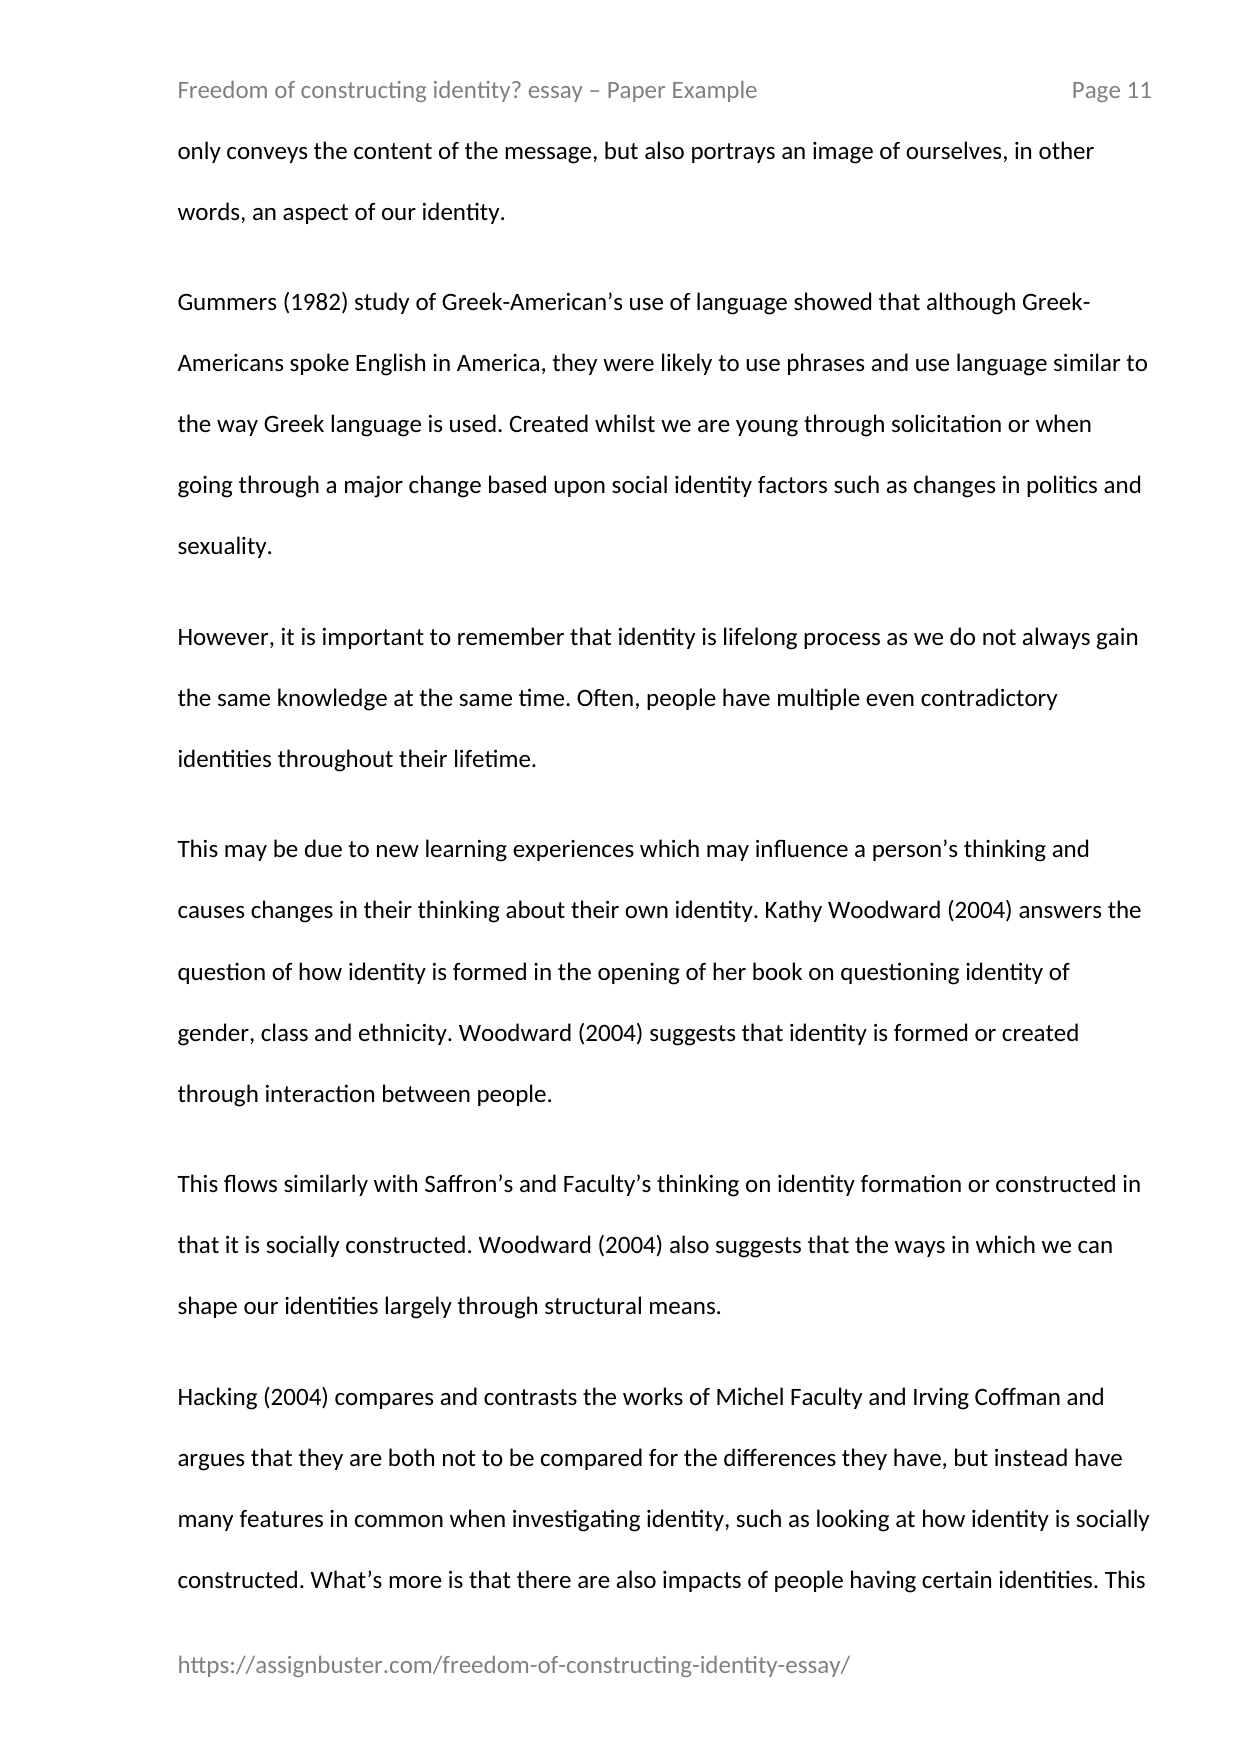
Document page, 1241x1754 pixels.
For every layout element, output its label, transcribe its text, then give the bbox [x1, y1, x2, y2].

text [177, 1381, 1152, 1594]
text This flows similarly with Saffron’s and Faculty’s thinking on identity formation or constructed in that it is socially constructed. Woodward (2004) also suggests that the ways in which we can shape our identities largely through structural means. [177, 1168, 1152, 1321]
text This may be due to new learning experiences which may influence a person’s thinking and causes changes in their thinking about their own identity. Kathy Woodward (2004) answers the question of how identity is formed in the opening of her book on questioning identity of gender, class and ethnicity. Woodward (2004) suggests that identity is formed or created through interaction between people. [177, 834, 1152, 1108]
text Gummers (1982) study of Greek-American’s use of language showed that although Greek-Americans spoke English in America, they were likely to use phrases and use language similar to the way Greek language is used. Created whilst we are young through solicitation or when going through a major change based upon social identity factors such as changes in politics and sexuality. [177, 286, 1152, 561]
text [177, 135, 1152, 226]
text However, it is important to remember that identity is lifelong process as we do not always gain the same knowledge at the same time. Often, people have multiple even contradictory identities throughout their lifetime. [177, 621, 1152, 774]
